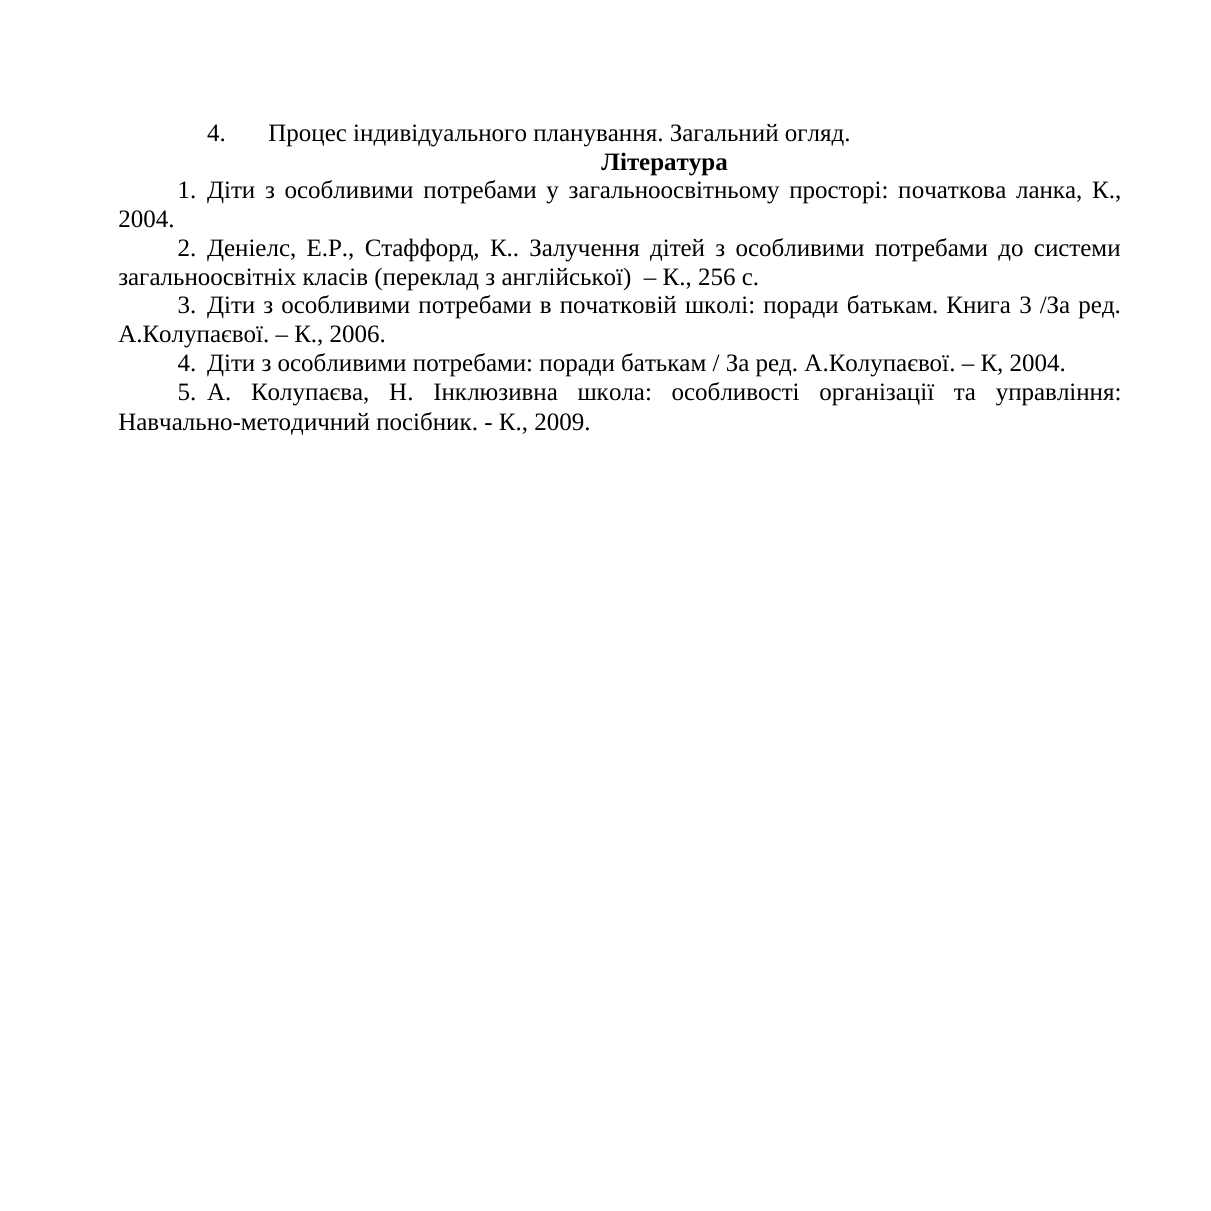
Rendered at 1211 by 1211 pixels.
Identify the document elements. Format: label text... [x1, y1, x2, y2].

list Деніелс, Е.Р., Стаффорд, К.. Залучення дітей з особливими потребами до системи загальноосвітніх класів (переклад з англійської) – К., 256 с. [118, 233, 1122, 291]
list Діти з особливими потребами в початковій школі: поради батькам. Книга 3 /За ред. А.Колупаєвої. – К., 2006. [118, 291, 1122, 348]
list А. Колупаєва, Н. Інклюзивна школа: особливості організації та управління: Навчально-методичний посібник. - К., 2009. [118, 377, 1122, 436]
list Діти з особливими потребами у загальноосвітньому просторі: початкова ланка, К., 2004. [118, 176, 1122, 233]
list Процес індивідуального планування. Загальний огляд. [192, 118, 1122, 147]
text Література [192, 147, 1122, 176]
list Діти з особливими потребами: поради батькам / За ред. А.Колупаєвої. – К, 2004. [118, 348, 1122, 377]
